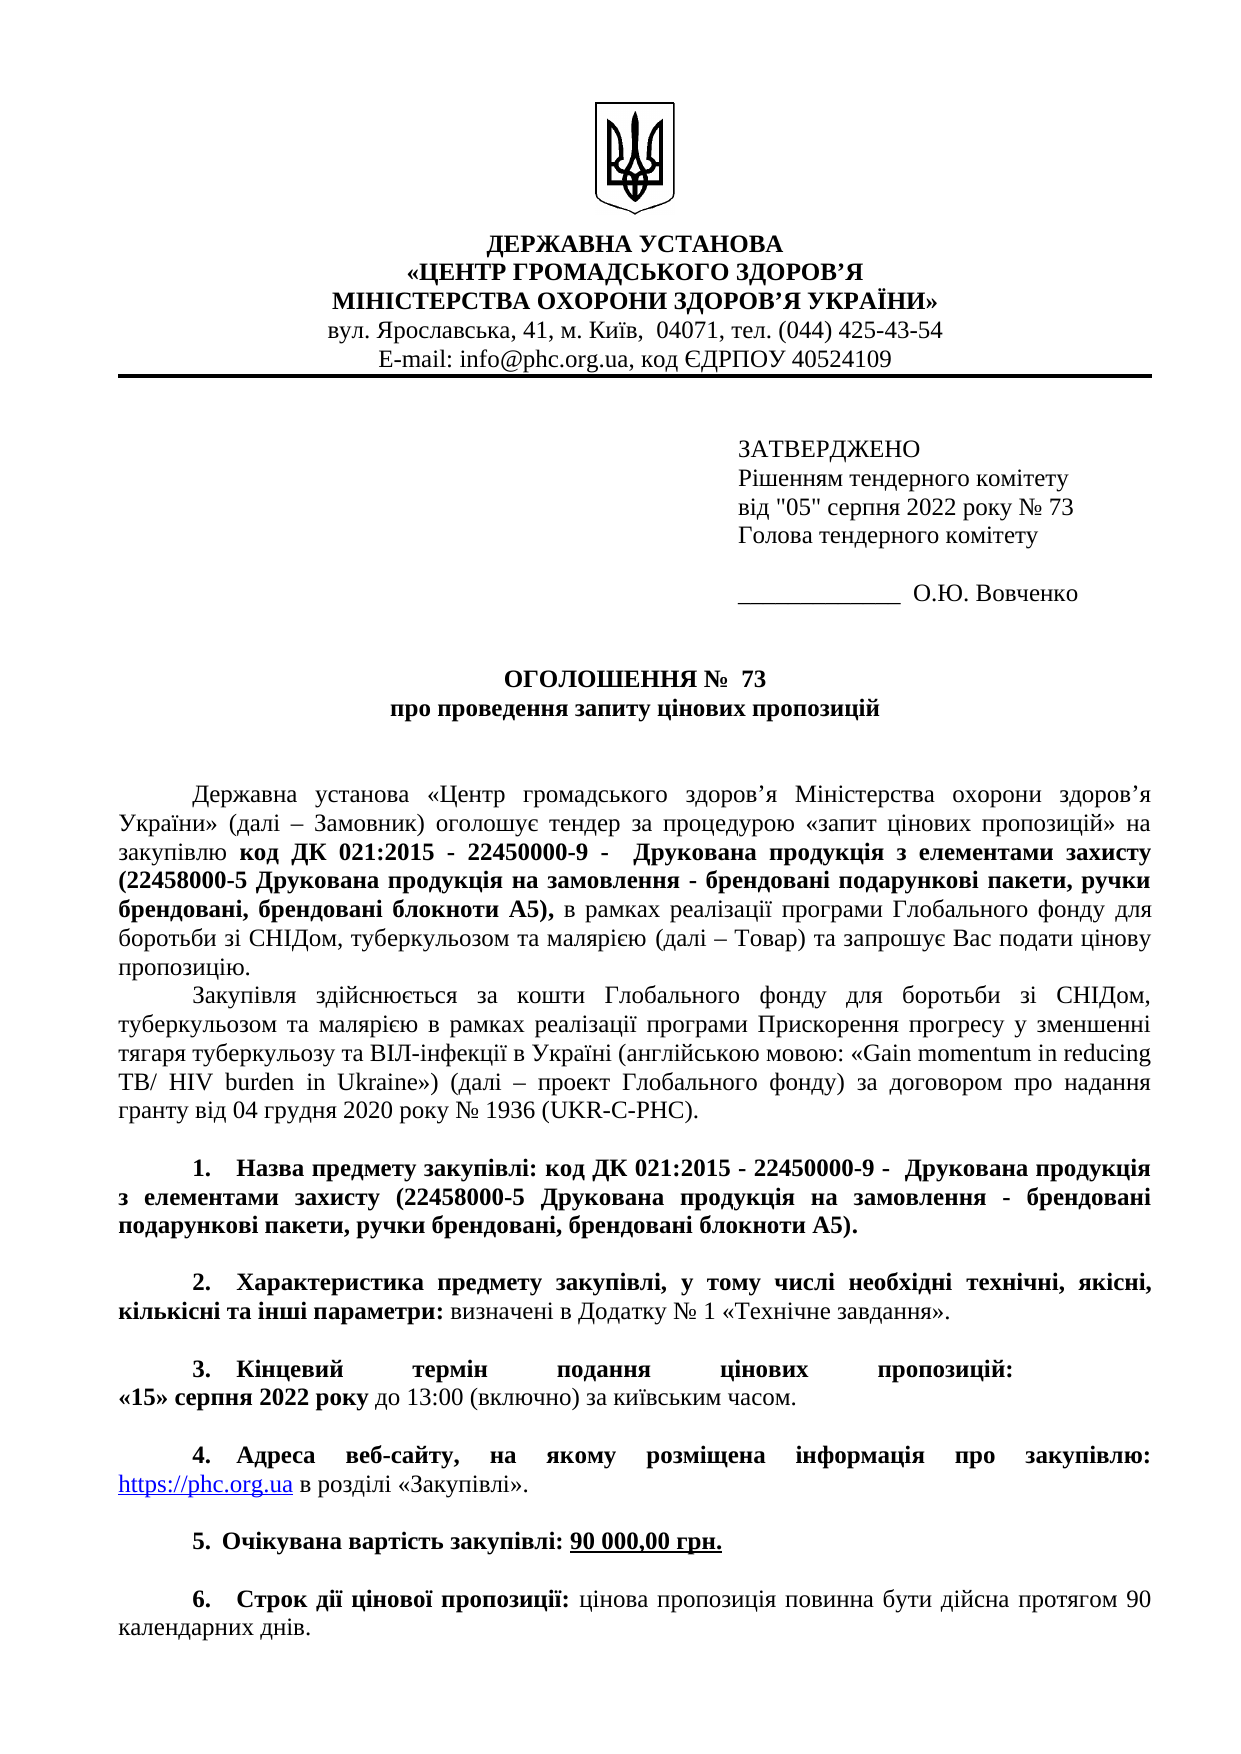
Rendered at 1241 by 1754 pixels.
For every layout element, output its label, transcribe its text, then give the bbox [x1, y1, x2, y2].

list Характеристика предмету закупівлі, у тому числі необхідні технічні, якісні, кількісні та інші параметри: визначені в Додатку № 1 «Технічне завдання». [118, 1267, 1152, 1325]
text ОГОЛОШЕННЯ № 73 [118, 664, 1152, 693]
table_header ЗАТВЕРДЖЕНО Рішенням тендерного комітету від "05" серпня 2022 року № 73 Голова тендерного комітету _____________ О.Ю. Вовченко [148, 406, 1148, 664]
text вул. Ярославська, 41, м. Київ, 04071, тел. (044) 425-43-54 [118, 315, 1152, 344]
text про проведення запиту цінових пропозицій [118, 693, 1152, 722]
text «ЦЕНТР ГРОМАДСЬКОГО ЗДОРОВ’Я [118, 257, 1152, 286]
list Назва предмету закупівлі: код ДК 021:2015 - 22450000-9 - Друкована продукція з елементами захисту (22458000-5 Друкована продукція на замовлення - брендовані подарункові пакети, ручки брендовані, брендовані блокноти А5). [118, 1153, 1152, 1239]
text E-mail: info@phc.org.ua, код ЄДРПОУ 40524109 [118, 344, 1152, 374]
text МІНІСТЕРСТВА ОХОРОНИ ЗДОРОВ’Я УКРАЇНИ» [118, 286, 1152, 315]
text Закупівля здійснюється за кошти Глобального фонду для боротьби зі СНІДом, туберкульозом та малярією в рамках реалізації програми Прискорення прогресу у зменшенні тягаря туберкульозу та ВІЛ-інфекції в Україні (англійською мовою: «Gain momentum in reducing TB/ HIV burden in Ukraine») (далі – проект Глобального фонду) за договором про надання гранту від 04 грудня 2020 року № 1936 (UKR-C-PHC). [118, 981, 1152, 1124]
list Очікувана вартість закупівлі: 90 000,00 грн. [192, 1526, 1152, 1555]
picture [595, 102, 675, 215]
text ДЕРЖАВНА УСТАНОВА [118, 229, 1152, 257]
list Кінцевий термін подання цінових пропозицій: «15» серпня 2022 року до 13:00 (включно) за київським часом. [118, 1354, 1152, 1411]
list Строк дії цінової пропозиції: цінова пропозиція повинна бути дійсна протягом 90 календарних днів. [118, 1584, 1152, 1641]
list Адреса веб-сайту, на якому розміщена інформація про закупівлю: https://phc.org.ua в розділі «Закупівлі». [118, 1440, 1152, 1497]
text Державна установа «Центр громадського здоров’я Міністерства охорони здоров’я України» (далі – Замовник) оголошує тендер за процедурою «запит цінових пропозицій» на закупівлю код ДК 021:2015 - 22450000-9 - Друкована продукція з елементами захисту (22458000-5 Друкована продукція на замовлення - брендовані подарункові пакети, ручки брендовані, брендовані блокноти А5), в рамках реалізації програми Глобального фонду для боротьби зі СНІДом, туберкульозом та малярією (далі – Товар) та запрошує Вас подати цінову пропозицію. [118, 779, 1152, 981]
